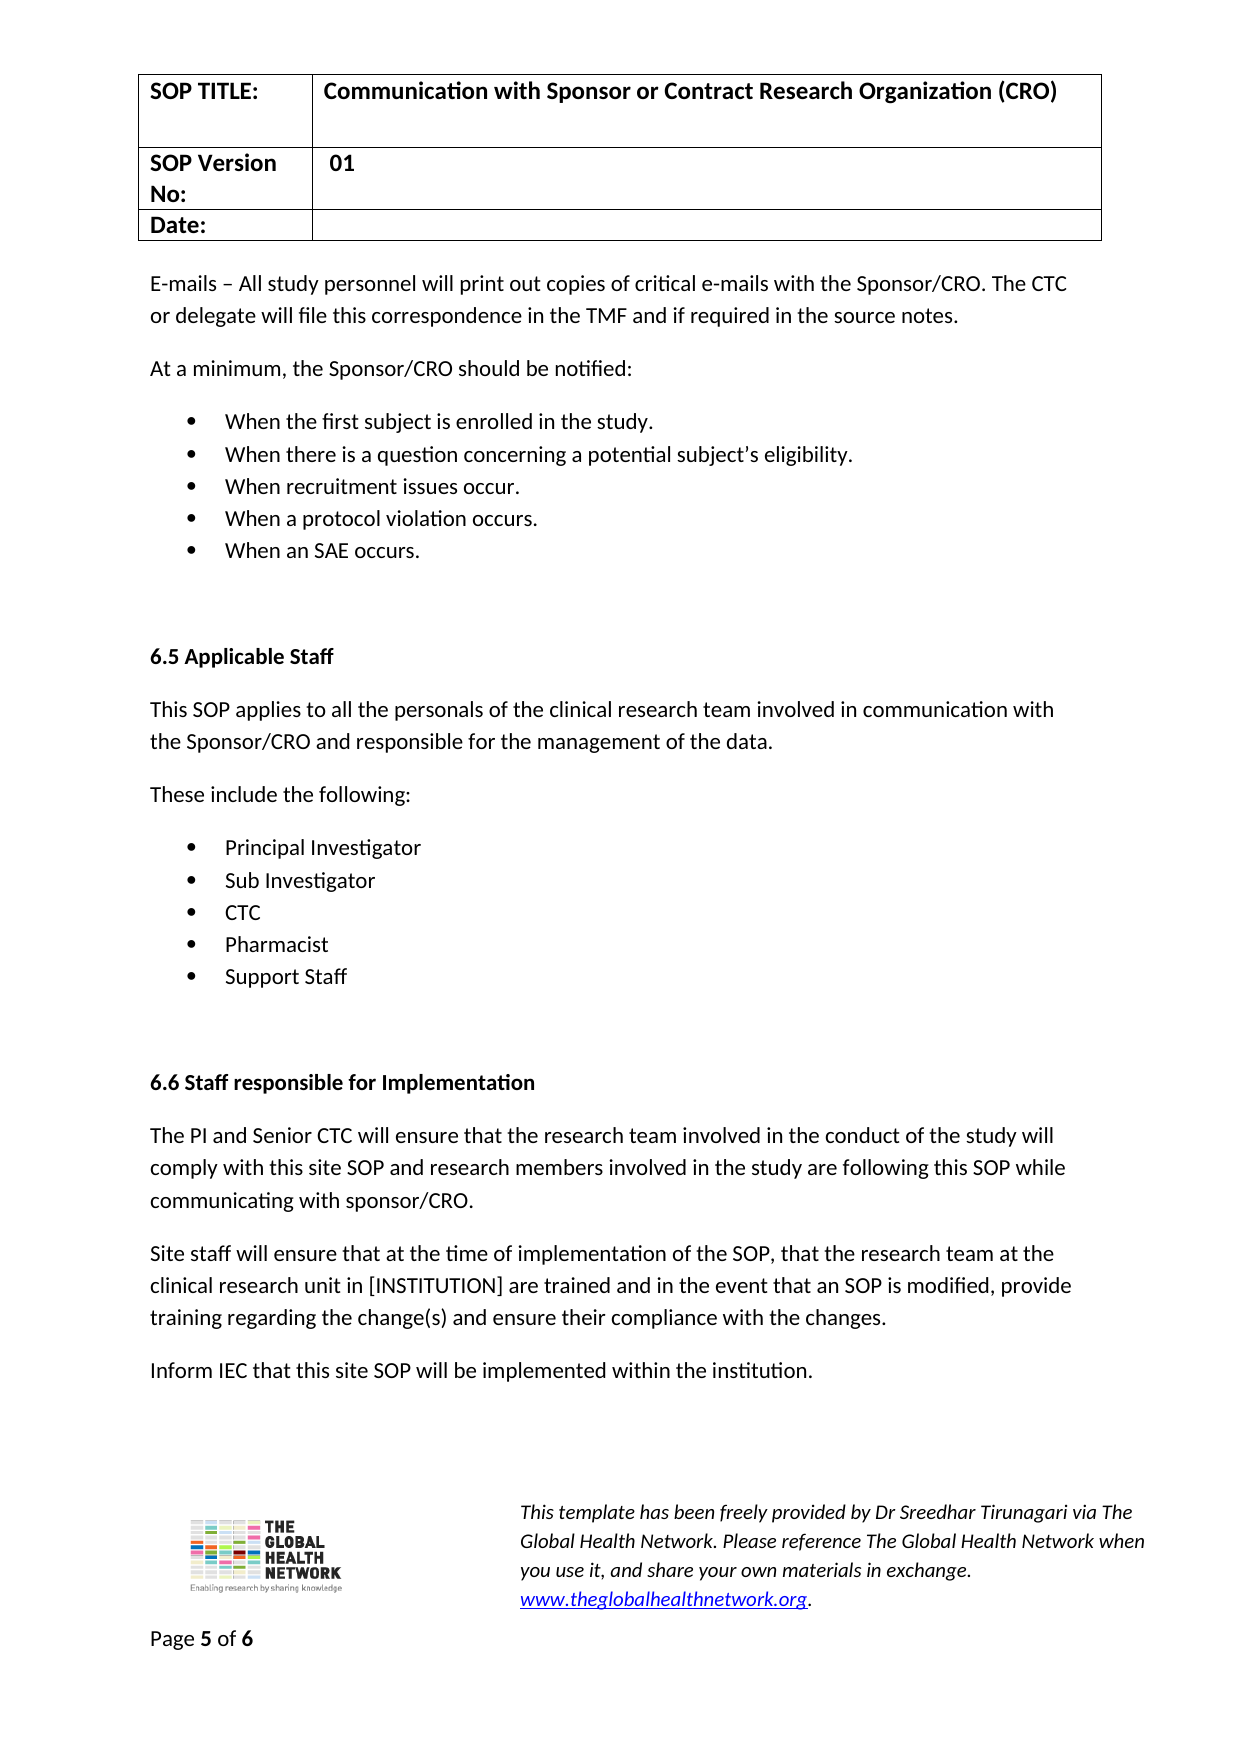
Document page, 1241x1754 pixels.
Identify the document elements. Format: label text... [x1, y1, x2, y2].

text E-mails – All study personnel will print out copies of critical e-mails with the Sponsor/CRO. The CTC or delegate will file this correspondence in the TMF and if required in the source notes. [150, 269, 1090, 329]
list Pharmacist [187, 930, 1090, 958]
text 6.6 Staff responsible for Implementation [150, 1068, 1090, 1096]
list Support Staff [187, 962, 1090, 990]
list Principal Investigator [187, 833, 1090, 862]
text The PI and Senior CTC will ensure that the research team involved in the conduct of the study will comply with this site SOP and research members involved in the study are following this SOP while communicating with sponsor/CRO. [150, 1121, 1090, 1214]
text Inform IEC that this site SOP will be implemented within the institution. [150, 1356, 1090, 1384]
text This SOP applies to all the personals of the clinical research team involved in communication with the Sponsor/CRO and responsible for the management of the data. [150, 695, 1090, 756]
list Sub Investigator [187, 866, 1090, 894]
text At a minimum, the Sponsor/CRO should be notified: [150, 354, 1090, 382]
list When recruitment issues occur. [187, 472, 1090, 500]
list When the first subject is enrolled in the study. [187, 407, 1090, 436]
text These include the following: [150, 781, 1090, 808]
list When there is a question concerning a potential subject’s eligibility. [187, 440, 1090, 468]
text Site staff will ensure that at the time of implementation of the SOP, that the research team at the clinical research unit in [INSTITUTION] are trained and in the event that an SOP is modified, provide training regarding the change(s) and ensure their compliance with the changes. [150, 1239, 1090, 1331]
list When an SAE occurs. [187, 536, 1090, 564]
list CTC [187, 898, 1090, 926]
picture [150, 1487, 381, 1625]
text 6.5 Applicable Staff [150, 642, 1090, 670]
list When a protocol violation occurs. [187, 504, 1090, 532]
